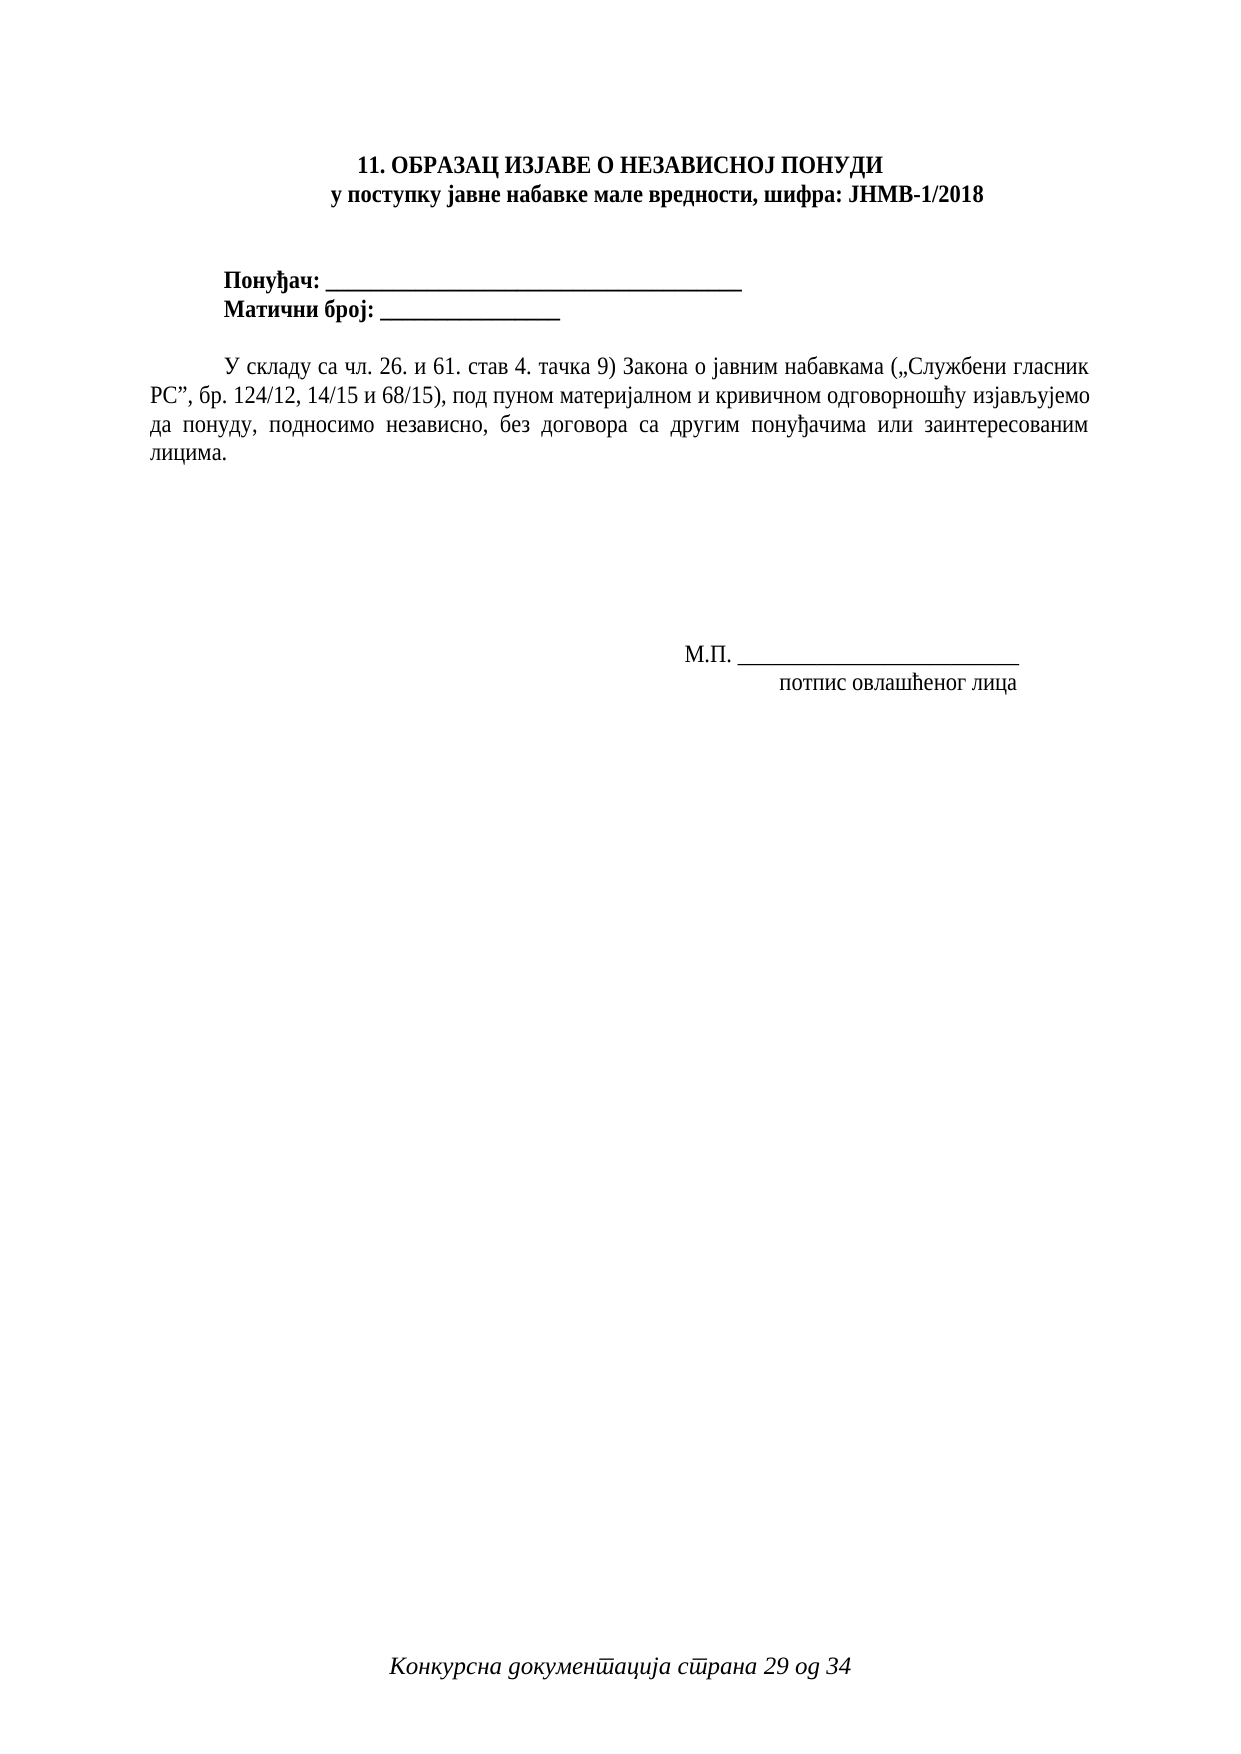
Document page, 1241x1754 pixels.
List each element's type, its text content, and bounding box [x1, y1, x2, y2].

text Матични број: ________________ [150, 294, 1090, 322]
text У складу са чл. 26. и 61. став 4. тачка 9) Закона о јавним набавкама („Службени гласник РС”, бр. 124/12, 14/15 и 68/15), под пуном материјалном и кривичном одговорношћу изјављујемо да понуду, подносимо независно, без договора са другим понуђачима или заинтересованим лицима. [150, 351, 1090, 466]
text потпис овлашћеног лица [150, 667, 1090, 696]
text у поступку јавне набавке мале вредности, шифра: ЈНМВ-1/2018 [150, 179, 1090, 207]
text М.П. _________________________ [150, 639, 1090, 667]
subtitle 11. ОБРАЗАЦ ИЗЈАВЕ О НЕЗАВИСНОЈ ПОНУДИ [150, 150, 1090, 179]
text Понуђач: _____________________________________ [150, 265, 1090, 294]
